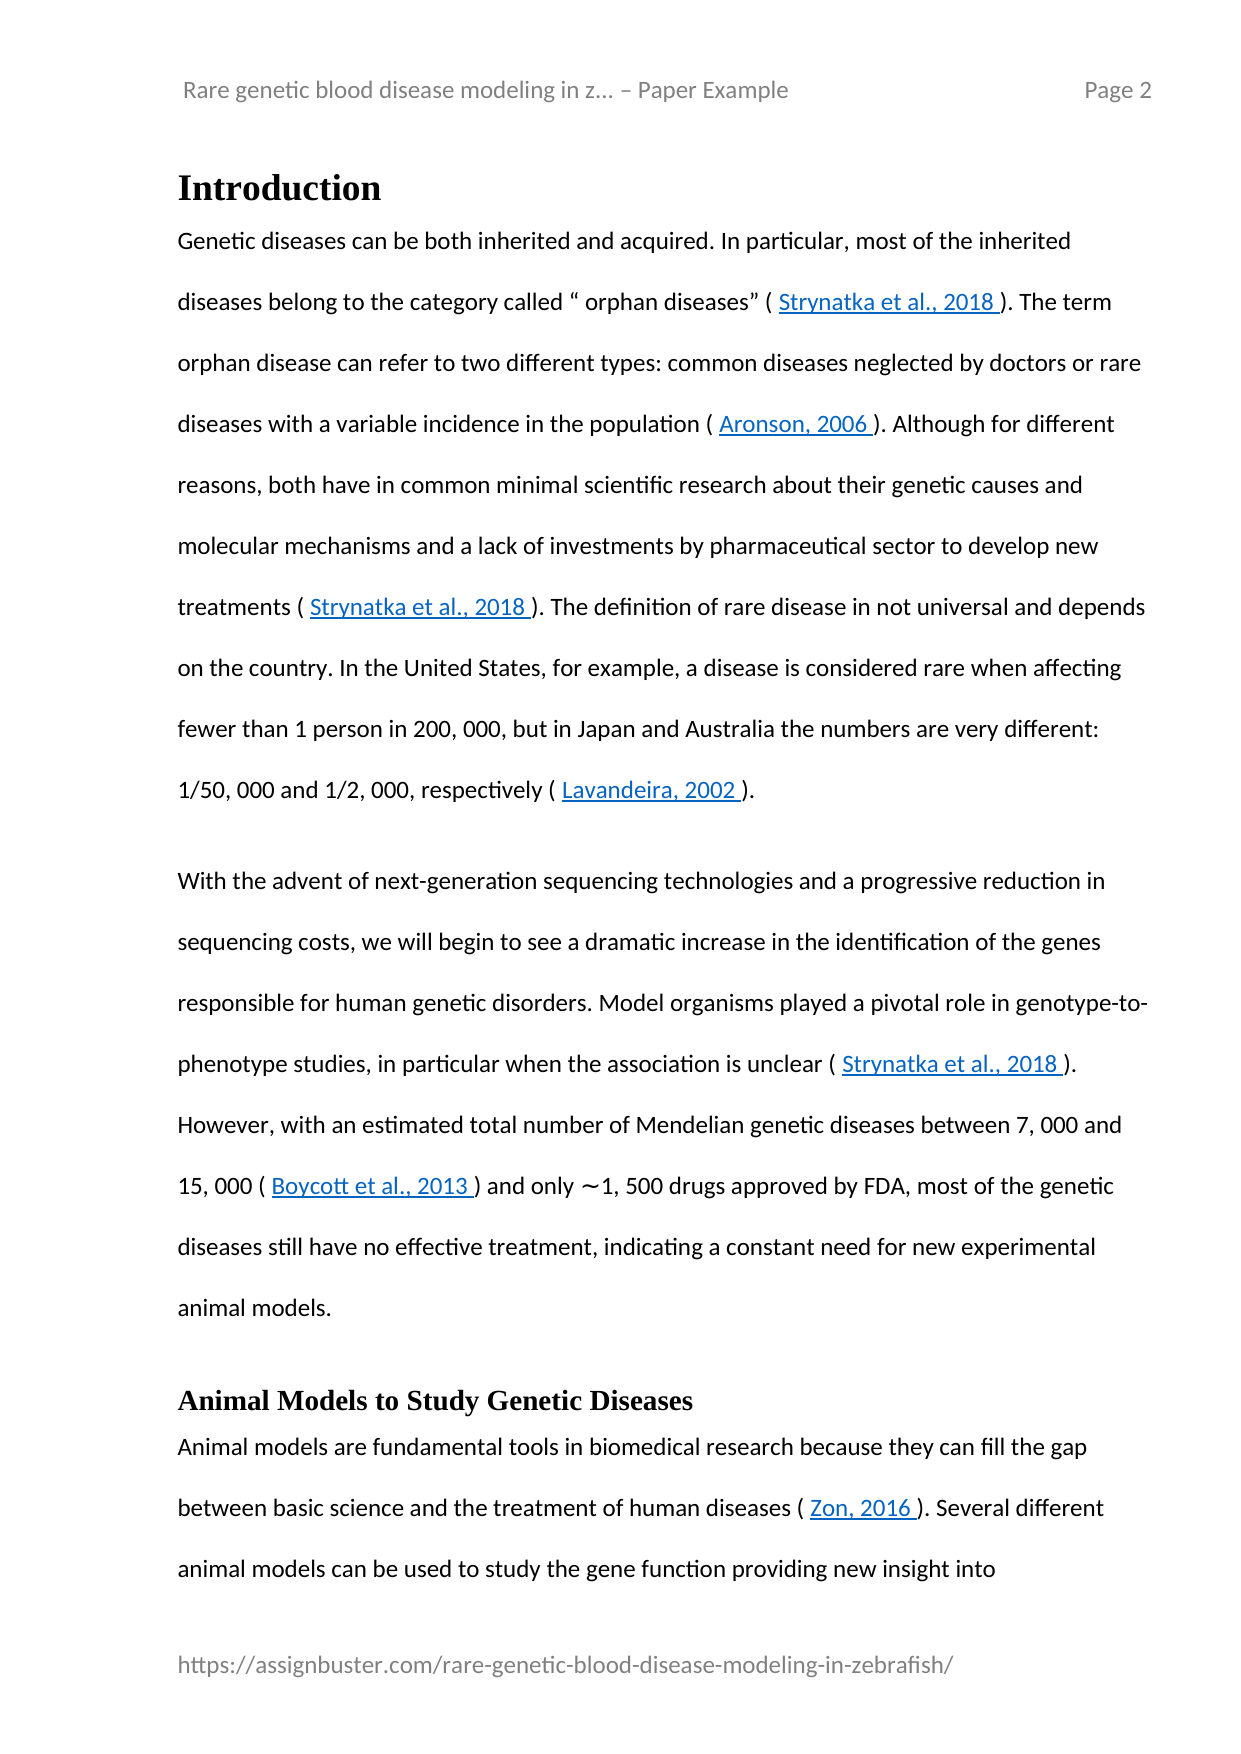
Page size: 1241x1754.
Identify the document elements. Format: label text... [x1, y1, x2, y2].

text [177, 1431, 1152, 1584]
subtitle Introduction [177, 166, 1152, 209]
text Genetic diseases can be both inherited and acquired. In particular, most of the inherited diseases belong to the category called “ orphan diseases” ( Strynatka et al., 2018 ). The term orphan disease can refer to two different types: common diseases neglected by doctors or rare diseases with a variable incidence in the population ( Aronson, 2006 ). Although for different reasons, both have in common minimal scientific research about their genetic causes and molecular mechanisms and a lack of investments by pharmaceutical sector to develop new treatments ( Strynatka et al., 2018 ). The definition of rare disease in not universal and depends on the country. In the United States, for example, a disease is considered rare when affecting fewer than 1 person in 200, 000, but in Japan and Australia the numbers are very different: 1/50, 000 and 1/2, 000, respectively ( Lavandeira, 2002 ). [177, 225, 1152, 805]
text With the advent of next-generation sequencing technologies and a progressive reduction in sequencing costs, we will begin to see a dramatic increase in the identification of the genes responsible for human genetic disorders. Model organisms played a pivotal role in genotype-to-phenotype studies, in particular when the association is unclear ( Strynatka et al., 2018 ). However, with an estimated total number of Mendelian genetic diseases between 7, 000 and 15, 000 ( Boycott et al., 2013 ) and only ∼1, 500 drugs approved by FDA, most of the genetic diseases still have no effective treatment, indicating a constant need for new experimental animal models. [177, 865, 1152, 1323]
subtitle Animal Models to Study Genetic Diseases [177, 1383, 1152, 1416]
